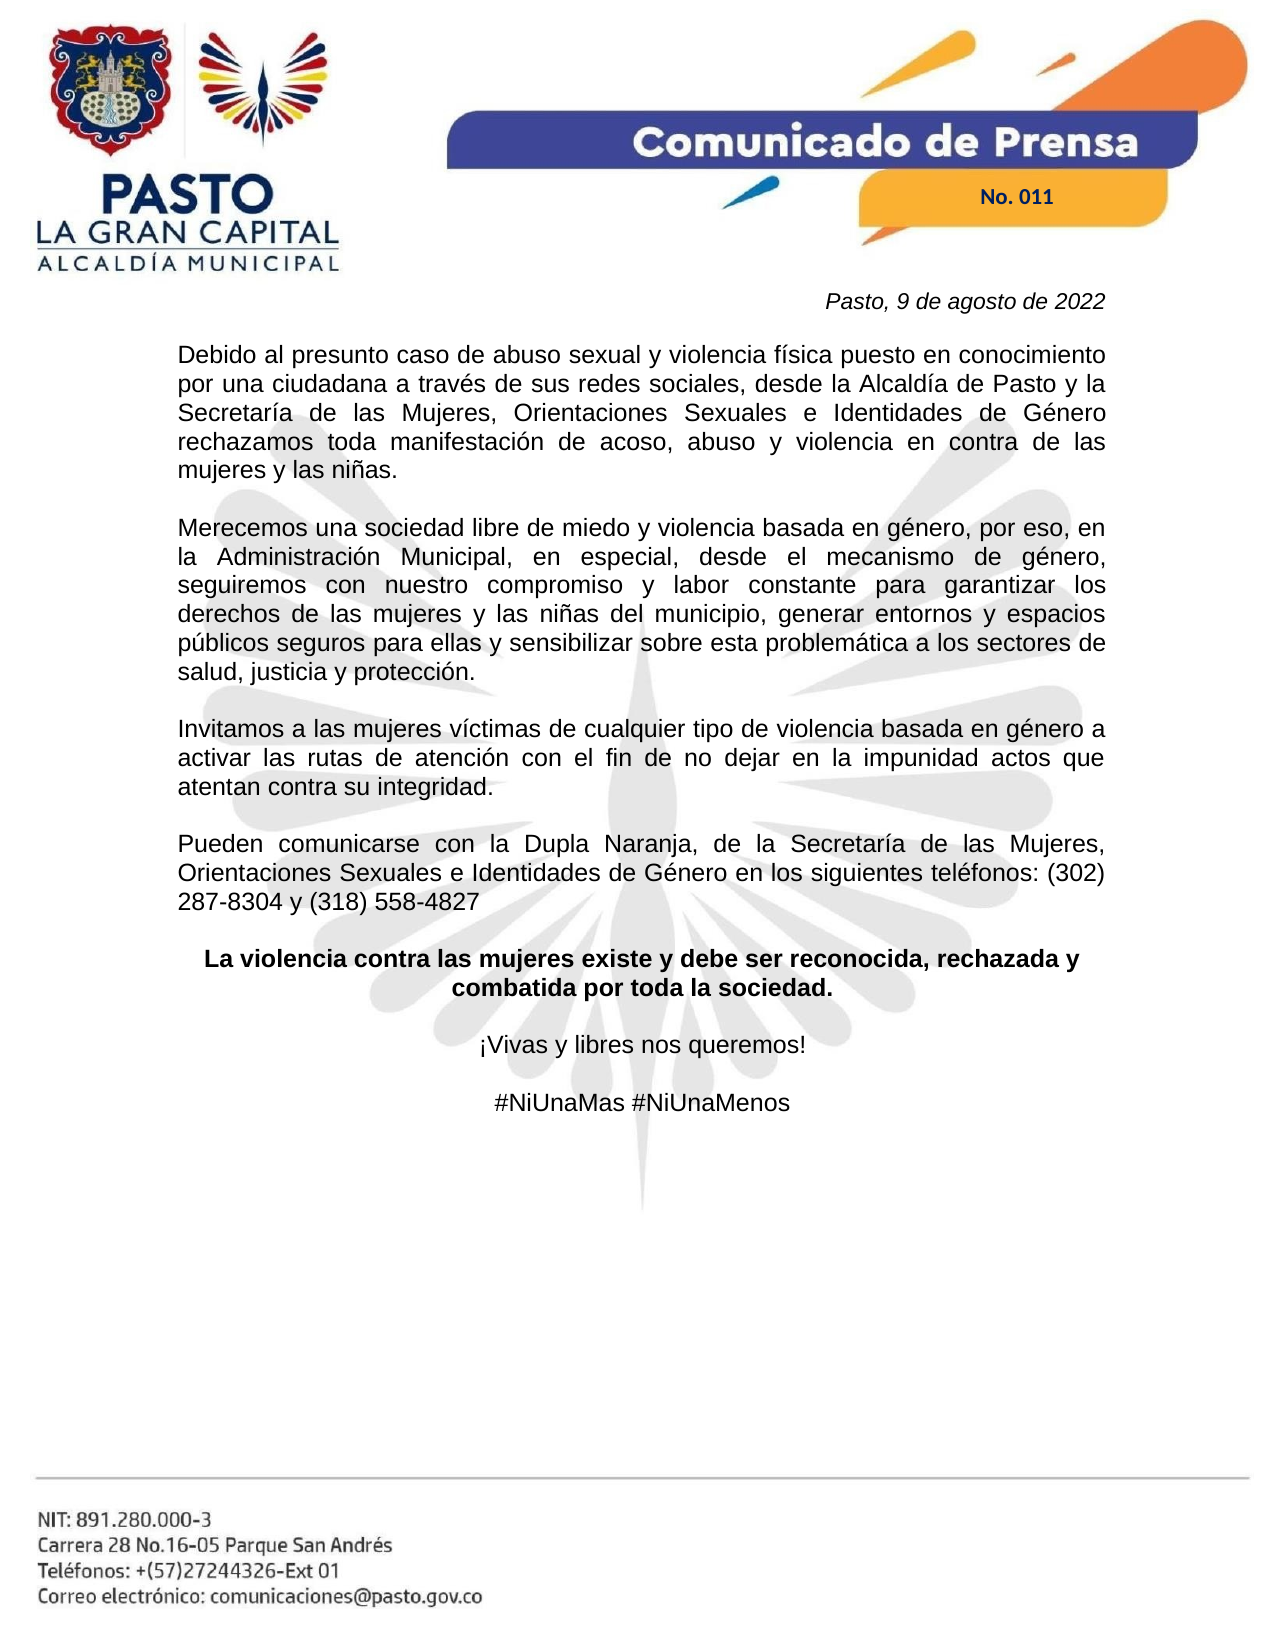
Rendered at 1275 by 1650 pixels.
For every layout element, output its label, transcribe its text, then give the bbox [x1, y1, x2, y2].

text Merecemos una sociedad libre de miedo y violencia basada en género, por eso, en la Administración Municipal, en especial, desde el mecanismo de género, seguiremos con nuestro compromiso y labor constante para garantizar los derechos de las mujeres y las niñas del municipio, generar entornos y espacios públicos seguros para ellas y sensibilizar sobre esta problemática a los sectores de salud, justicia y protección. [177, 513, 1107, 686]
text ¡Vivas y libres nos queremos! [177, 1031, 1107, 1059]
text Debido al presunto caso de abuso sexual y violencia física puesto en conocimiento por una ciudadana a través de sus redes sociales, desde la Alcaldía de Pasto y la Secretaría de las Mujeres, Orientaciones Sexuales e Identidades de Género rechazamos toda manifestación de acoso, abuso y violencia en contra de las mujeres y las niñas. [177, 341, 1107, 484]
text La violencia contra las mujeres existe y debe ser reconocida, rechazada y combatida por toda la sociedad. [177, 944, 1107, 1002]
picture [30, 9, 1255, 1609]
text Invitamos a las mujeres víctimas de cualquier tipo de violencia basada en género a activar las rutas de atención con el fin de no dejar en la impunidad actos que atentan contra su integridad. [177, 714, 1107, 801]
text Pueden comunicarse con la Dupla Naranja, de la Secretaría de las Mujeres, Orientaciones Sexuales e Identidades de Género en los siguientes teléfonos: (302) 287-8304 y (318) 558-4827 [177, 829, 1107, 916]
text #NiUnaMas #NiUnaMenos [177, 1088, 1107, 1117]
text Pasto, 9 de agosto de 2022 [177, 288, 1107, 314]
